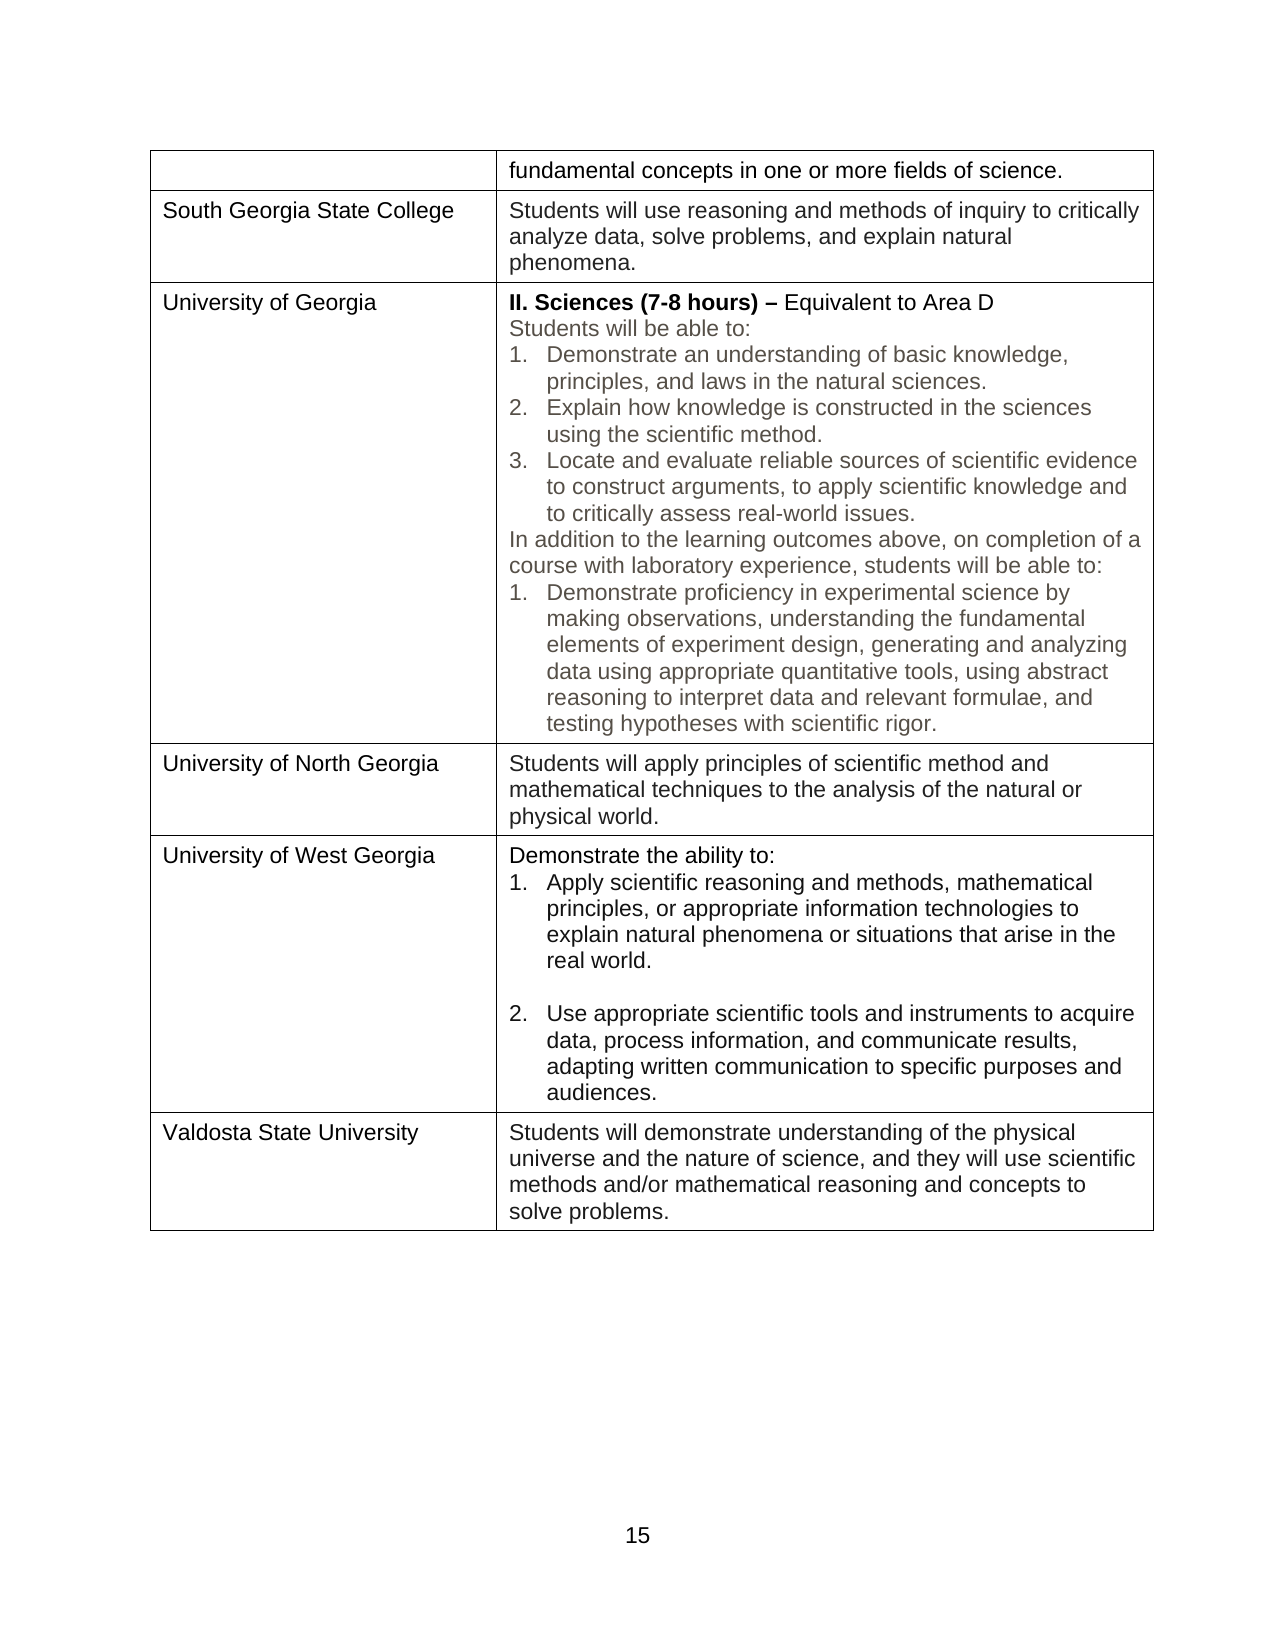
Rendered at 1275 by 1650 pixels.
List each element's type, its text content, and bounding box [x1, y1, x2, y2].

table_cell Students will demonstrate understanding of the physical universe and the nature of science, and they will use scientific methods and/or mathematical reasoning and concepts to solve problems. [497, 1113, 1153, 1230]
table_cell Students will apply principles of scientific method and mathematical techniques to the analysis of the natural or physical world. [497, 744, 1153, 835]
table_cell II. Sciences (7-8 hours) – Equivalent to Area D Students will be able to: 1. Demonstrate an understanding of basic knowledge, principles, and laws in the natural sciences. 2. Explain how knowledge is constructed in the sciences using the scientific method. 3. Locate and evaluate reliable sources of scientific evidence to construct arguments, to apply scientific knowledge and to critically assess real-world issues. In addition to the learning outcomes above, on completion of a course with laboratory experience, students will be able to: 1. Demonstrate proficiency in experimental science by making observations, understanding the fundamental elements of experiment design, generating and analyzing data using appropriate quantitative tools, using abstract reasoning to interpret data and relevant formulae, and testing hypotheses with scientific rigor. [497, 283, 1153, 743]
table_cell University of Georgia [151, 283, 496, 743]
table_cell University of West Georgia [151, 836, 496, 1112]
table_cell Valdosta State University [151, 1113, 496, 1230]
table_cell Students will use reasoning and methods of inquiry to critically analyze data, solve problems, and explain natural phenomena. [497, 191, 1153, 282]
table_cell Demonstrate the ability to: Apply scientific reasoning and methods, mathematical principles, or appropriate information technologies to explain natural phenomena or situations that arise in the real world. Use appropriate scientific tools and instruments to acquire data, process information, and communicate results, adapting written communication to specific purposes and audiences. [497, 836, 1153, 1112]
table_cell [151, 151, 496, 189]
table_cell South Georgia State College [151, 191, 496, 282]
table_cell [497, 151, 1153, 189]
table_cell University of North Georgia [151, 744, 496, 835]
